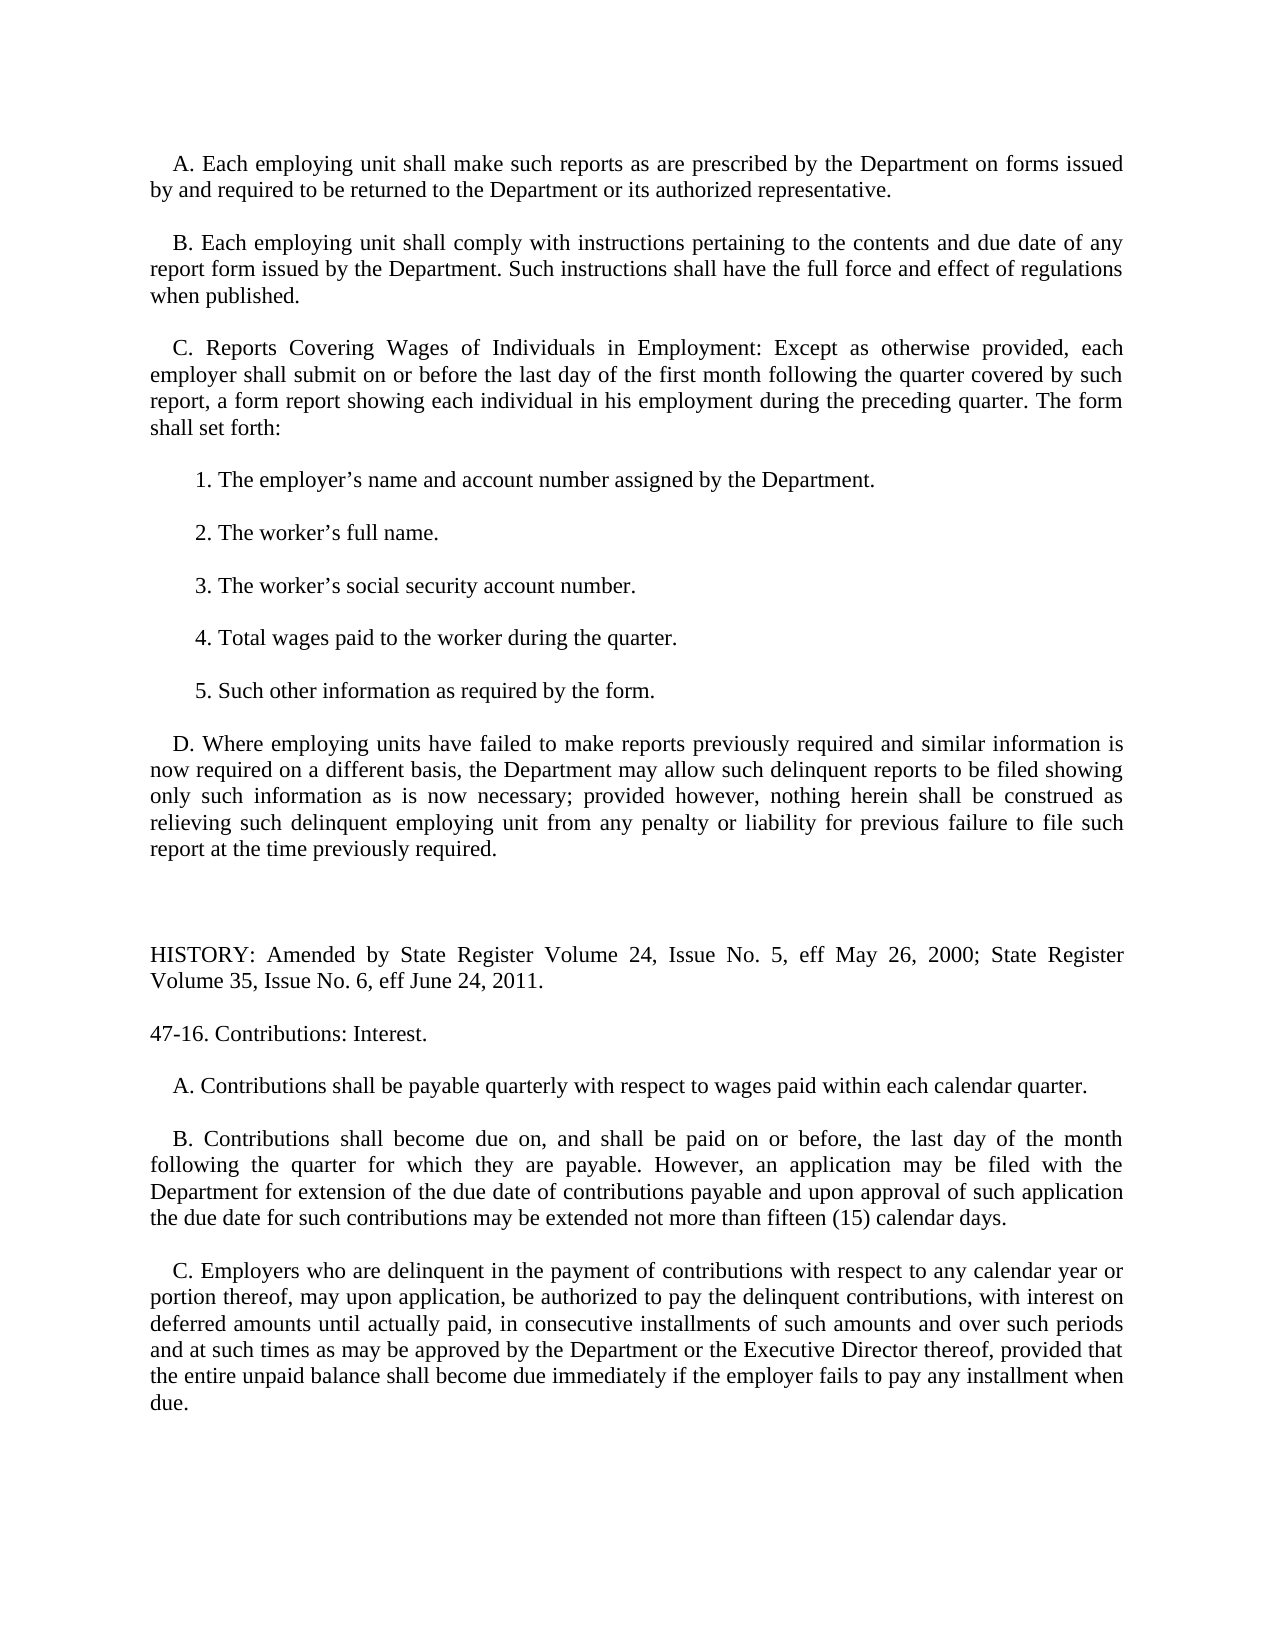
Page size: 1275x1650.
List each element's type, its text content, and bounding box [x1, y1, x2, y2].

text A. Contributions shall be payable quarterly with respect to wages paid within each calendar quarter. [150, 1072, 1125, 1099]
text 2. The worker’s full name. [150, 519, 1125, 545]
text 3. The worker’s social security account number. [150, 572, 1125, 598]
text 1. The employer’s name and account number assigned by the Department. [150, 466, 1125, 493]
text 47-16. Contributions: Interest. [150, 1020, 1125, 1046]
text B. Each employing unit shall comply with instructions pertaining to the contents and due date of any report form issued by the Department. Such instructions shall have the full force and effect of regulations when published. [150, 229, 1125, 308]
text A. Each employing unit shall make such reports as are prescribed by the Department on forms issued by and required to be returned to the Department or its authorized representative. [150, 150, 1125, 203]
text 5. Such other information as required by the form. [150, 677, 1125, 703]
text B. Contributions shall become due on, and shall be paid on or before, the last day of the month following the quarter for which they are payable. However, an application may be filed with the Department for extension of the due date of contributions payable and upon approval of such application the due date for such contributions may be extended not more than fifteen (15) calendar days. [150, 1125, 1125, 1231]
text D. Where employing units have failed to make reports previously required and similar information is now required on a different basis, the Department may allow such delinquent reports to be filed showing only such information as is now necessary; provided however, nothing herein shall be construed as relieving such delinquent employing unit from any penalty or liability for previous failure to file such report at the time previously required. [150, 730, 1125, 862]
text C. Reports Covering Wages of Individuals in Employment: Except as otherwise provided, each employer shall submit on or before the last day of the first month following the quarter covered by such report, a form report showing each individual in his employment during the preceding quarter. The form shall set forth: [150, 334, 1125, 440]
text HISTORY: Amended by State Register Volume 24, Issue No. 5, eff May 26, 2000; State Register Volume 35, Issue No. 6, eff June 24, 2011. [150, 941, 1125, 993]
text 4. Total wages paid to the worker during the quarter. [150, 624, 1125, 651]
text C. Employers who are delinquent in the payment of contributions with respect to any calendar year or portion thereof, may upon application, be authorized to pay the delinquent contributions, with interest on deferred amounts until actually paid, in consecutive installments of such amounts and over such periods and at such times as may be approved by the Department or the Executive Director thereof, provided that the entire unpaid balance shall become due immediately if the employer fails to pay any installment when due. [150, 1257, 1125, 1415]
